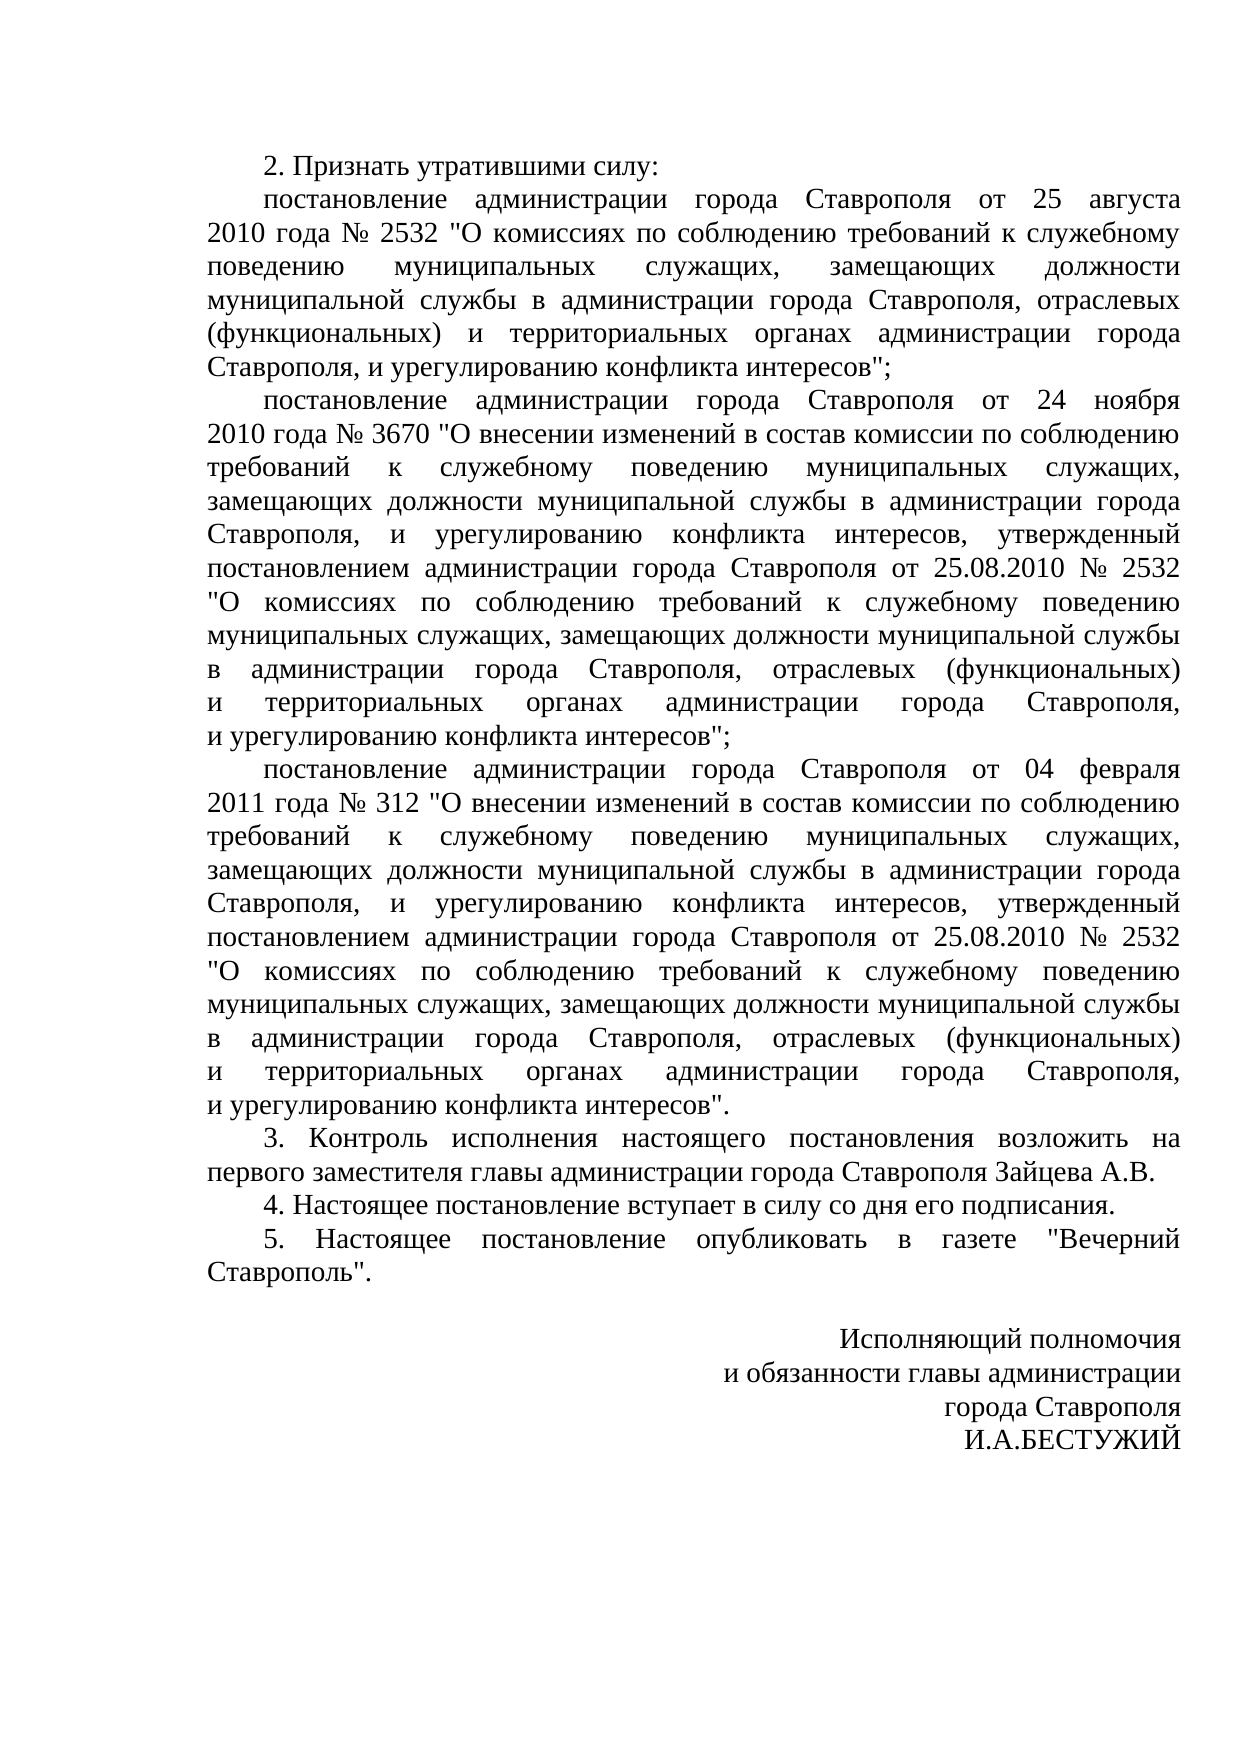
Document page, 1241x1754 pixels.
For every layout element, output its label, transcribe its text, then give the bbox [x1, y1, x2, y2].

text и обязанности главы администрации [207, 1355, 1181, 1389]
text постановление администрации города Ставрополя от 24 ноября 2010 года № 3670 "О внесении изменений в состав комиссии по соблюдению требований к служебному поведению муниципальных служащих, замещающих должности муниципальной службы в администрации города Ставрополя, и урегулированию конфликта интересов, утвержденный постановлением администрации города Ставрополя от 25.08.2010 № 2532 "О комиссиях по соблюдению требований к служебному поведению муниципальных служащих, замещающих должности муниципальной службы в администрации города Ставрополя, отраслевых (функциональных) и территориальных органах администрации города Ставрополя, и урегулированию конфликта интересов"; [207, 382, 1181, 751]
text 2. Признать утратившими силу: [207, 148, 1181, 181]
text Исполняющий полномочия [207, 1322, 1181, 1355]
text города Ставрополя [207, 1389, 1181, 1422]
text постановление администрации города Ставрополя от 04 февраля 2011 года № 312 "О внесении изменений в состав комиссии по соблюдению требований к служебному поведению муниципальных служащих, замещающих должности муниципальной службы в администрации города Ставрополя, и урегулированию конфликта интересов, утвержденный постановлением администрации города Ставрополя от 25.08.2010 № 2532 "О комиссиях по соблюдению требований к служебному поведению муниципальных служащих, замещающих должности муниципальной службы в администрации города Ставрополя, отраслевых (функциональных) и территориальных органах администрации города Ставрополя, и урегулированию конфликта интересов". [207, 751, 1181, 1120]
text постановление администрации города Ставрополя от 25 августа 2010 года № 2532 "О комиссиях по соблюдению требований к служебному поведению муниципальных служащих, замещающих должности муниципальной службы в администрации города Ставрополя, отраслевых (функциональных) и территориальных органах администрации города Ставрополя, и урегулированию конфликта интересов"; [207, 181, 1181, 382]
text 5. Настоящее постановление опубликовать в газете "Вечерний Ставрополь". [207, 1221, 1181, 1288]
text 3. Контроль исполнения настоящего постановления возложить на первого заместителя главы администрации города Ставрополя Зайцева А.В. [207, 1120, 1181, 1187]
text 4. Настоящее постановление вступает в силу со дня его подписания. [207, 1187, 1181, 1221]
text И.А.БЕСТУЖИЙ [207, 1422, 1181, 1456]
